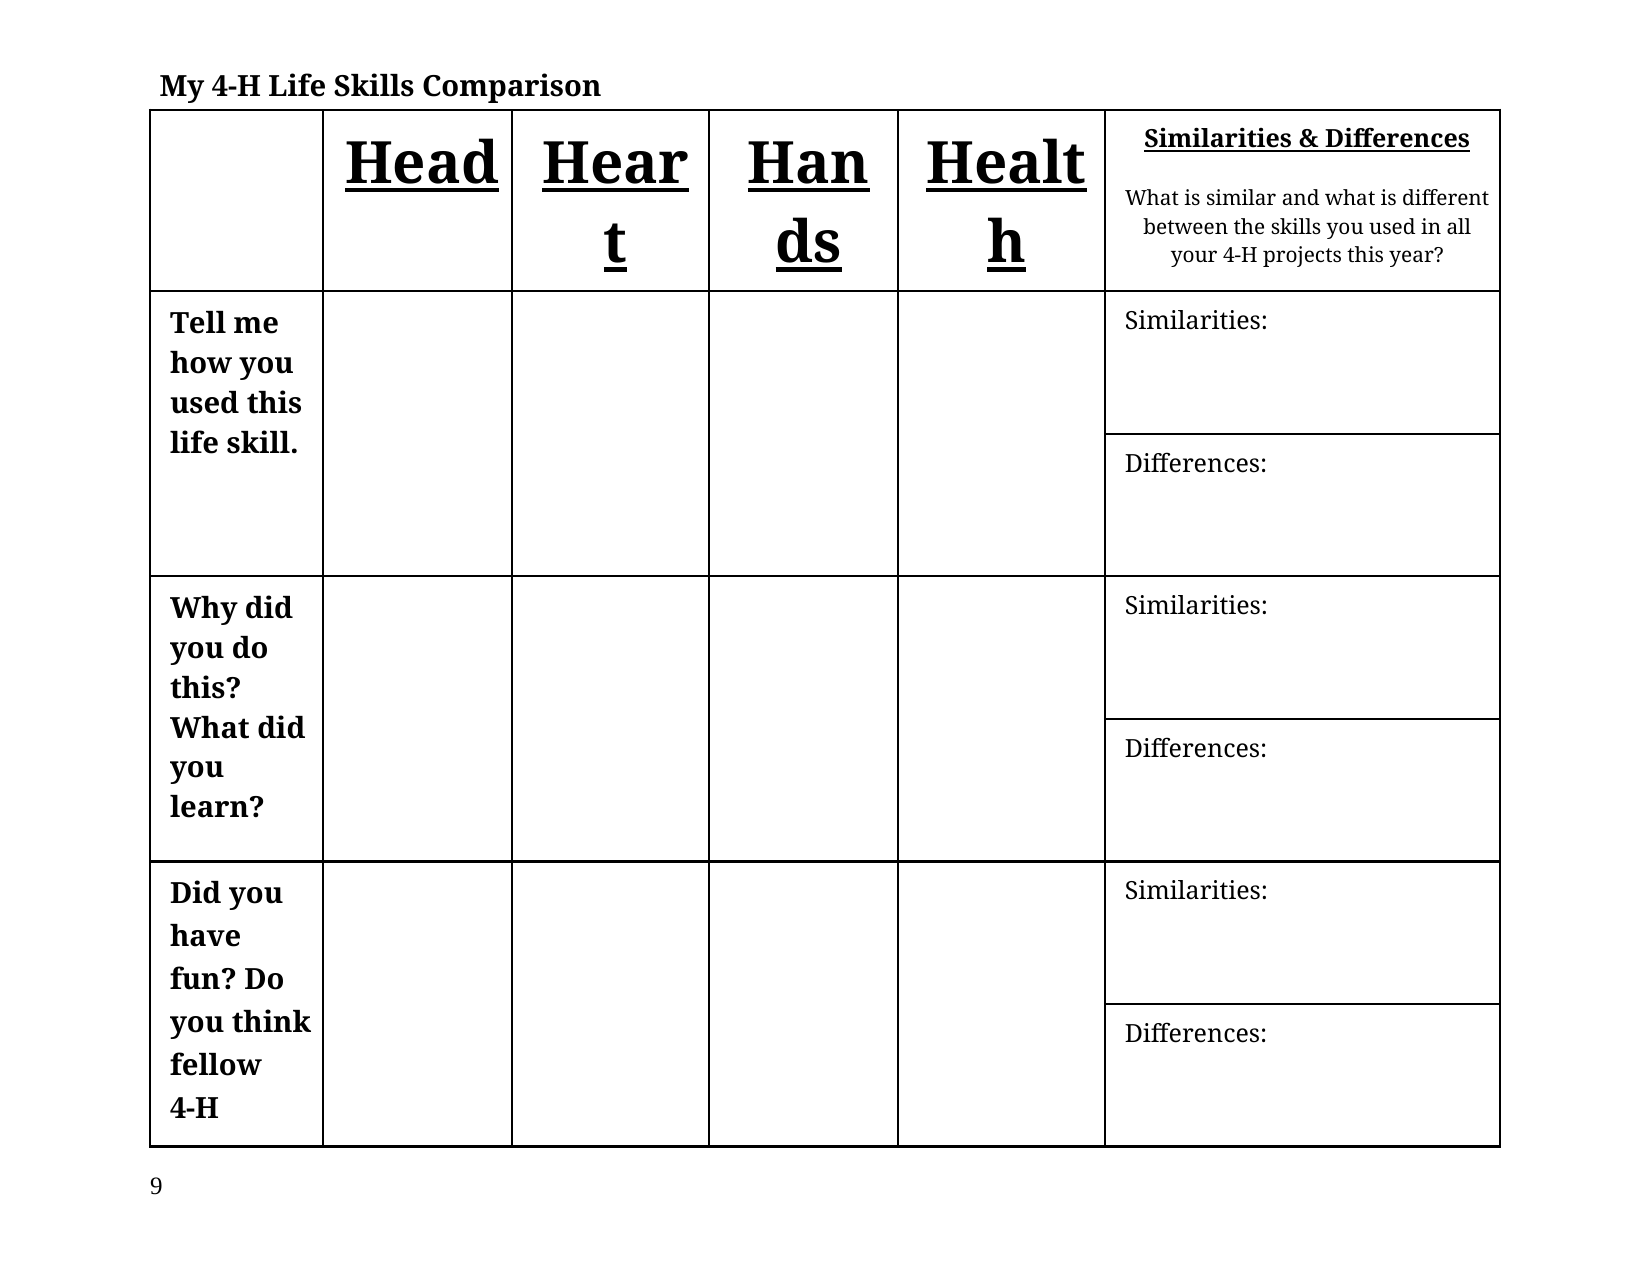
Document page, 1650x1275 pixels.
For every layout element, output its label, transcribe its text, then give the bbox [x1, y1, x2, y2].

table_cell Similarities: [1106, 292, 1499, 433]
table_cell [899, 292, 1104, 575]
table_cell Why did you do this? What did you learn? [151, 577, 322, 860]
table_header Heart [513, 111, 708, 290]
table_header [151, 111, 322, 290]
table_header Head [324, 111, 511, 290]
table_cell [324, 863, 511, 1145]
table_cell [899, 863, 1104, 1145]
table_cell [324, 292, 511, 575]
table_header Health [899, 111, 1104, 290]
table_cell [324, 577, 511, 860]
table_cell Differences: [1106, 720, 1499, 860]
table_cell Tell me how you used this life skill. [151, 292, 322, 575]
table_cell Did you have fun? Do you think fellow 4-H members had fun? Why? [151, 863, 322, 1145]
table_cell [513, 863, 708, 1145]
table_cell [710, 577, 897, 860]
table_cell Differences: [1106, 1005, 1499, 1145]
table_cell Similarities: [1106, 577, 1499, 718]
text My 4-H Life Skills Comparison [159, 66, 1500, 105]
table_cell [899, 577, 1104, 860]
table_cell [513, 292, 708, 575]
table_cell Differences: [1106, 435, 1499, 575]
table_cell [710, 863, 897, 1145]
table_cell [710, 292, 897, 575]
table_header Hands [710, 111, 897, 290]
table_header Similarities & Differences What is similar and what is different between the skills you used in all your 4-H projects this year? [1106, 111, 1499, 290]
table_cell Similarities: [1106, 863, 1499, 1003]
table_cell [513, 577, 708, 860]
